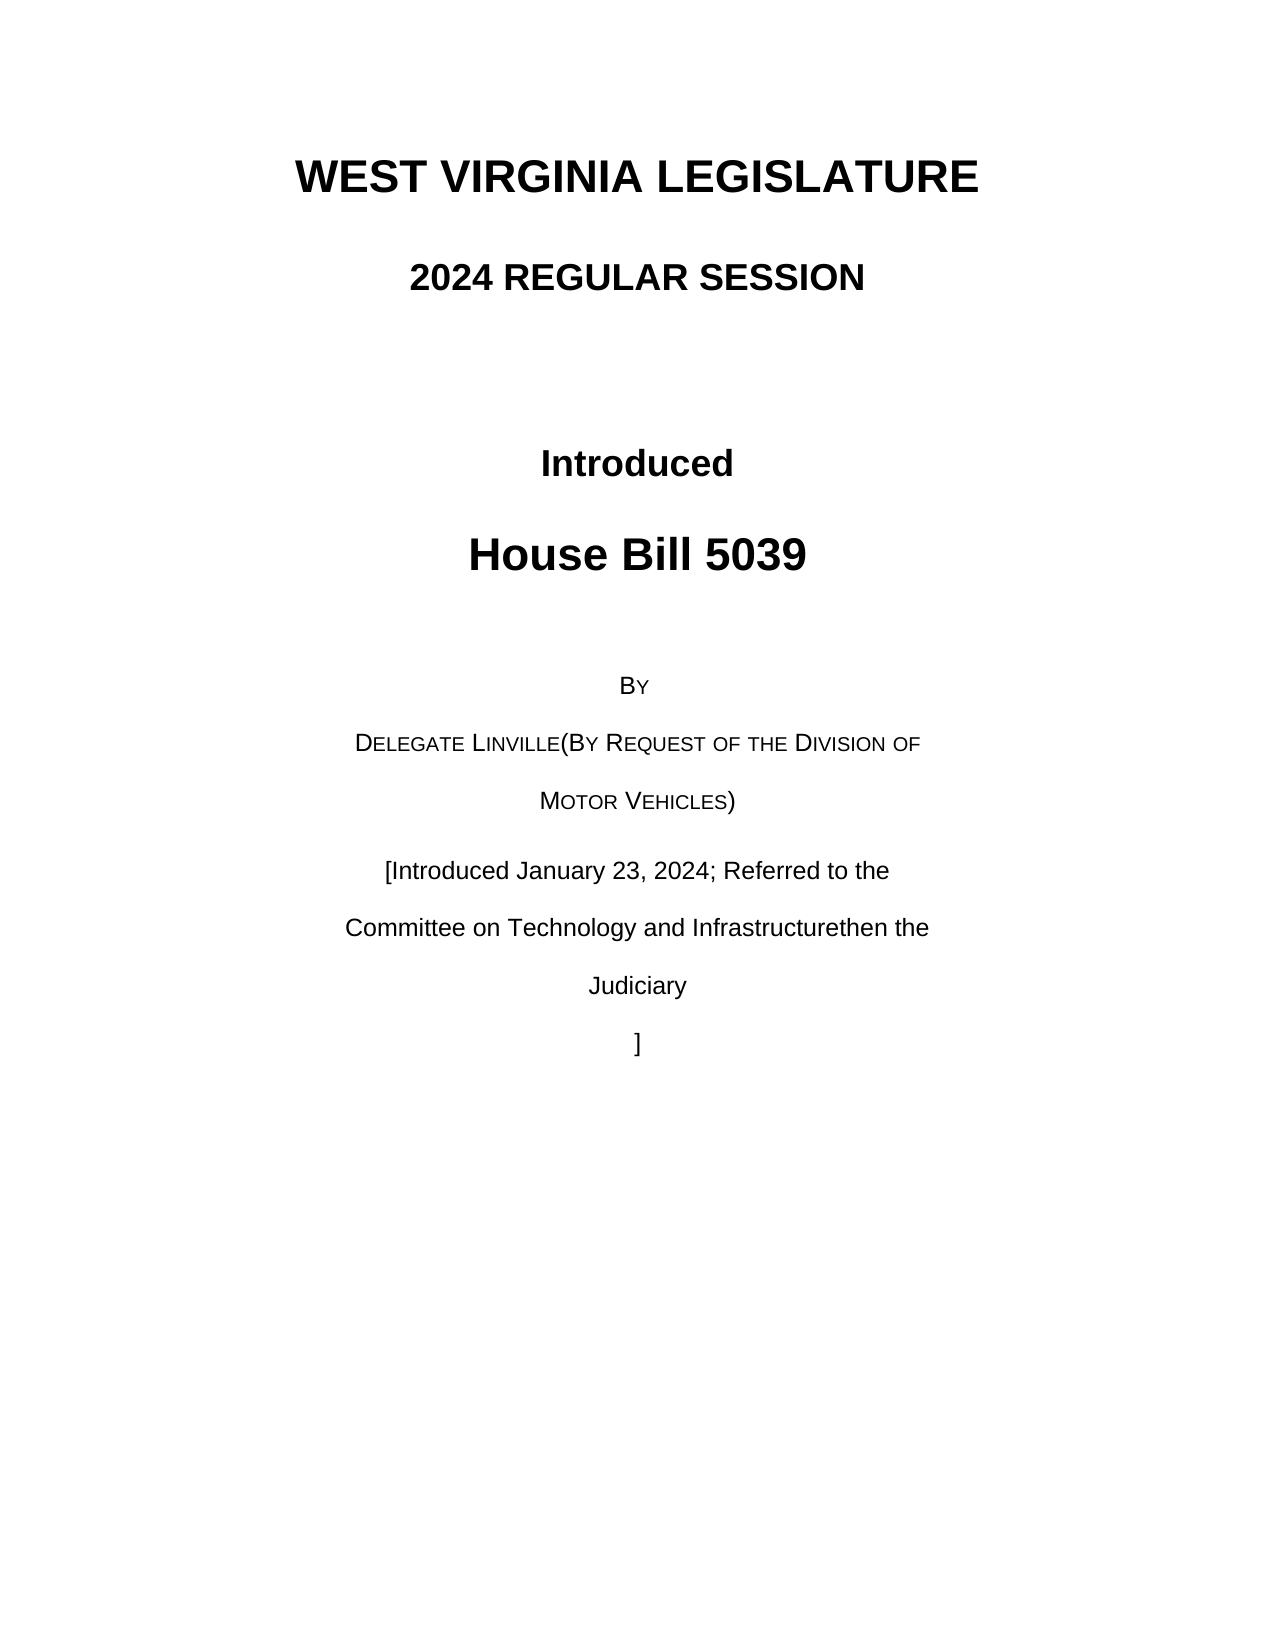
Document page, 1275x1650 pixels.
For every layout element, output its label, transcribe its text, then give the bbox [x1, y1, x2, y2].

title 2024 REGULAR SESSION [150, 255, 1125, 298]
text [] [337, 856, 937, 1057]
text Bill [150, 528, 1125, 581]
title WEST VIRGINIA LEGISLATURE [150, 150, 1125, 203]
text By [337, 671, 937, 814]
